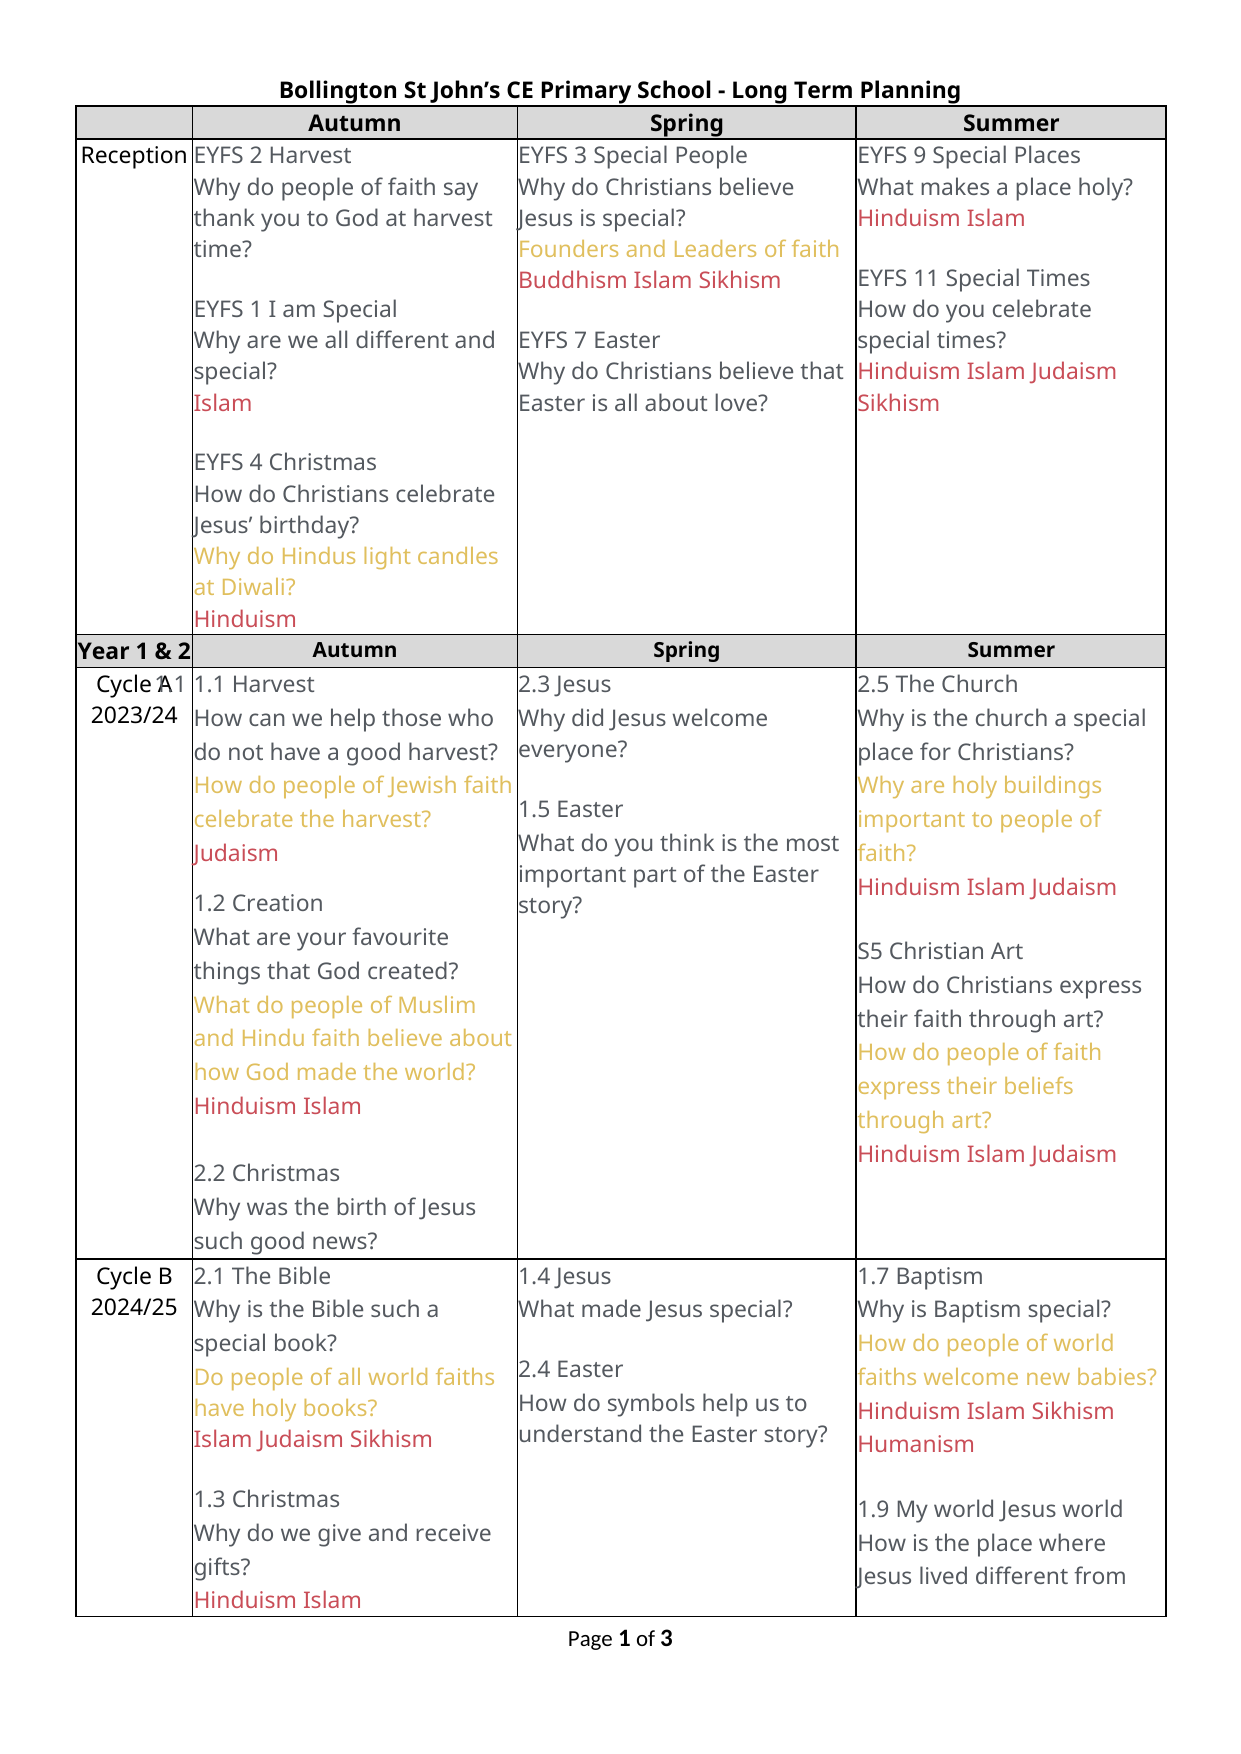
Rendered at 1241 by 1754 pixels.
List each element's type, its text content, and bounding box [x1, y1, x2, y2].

table_cell 2.5 The Church Why is the church a special place for Christians? Why are holy buildings important to people of faith? Hinduism Islam Judaism S5 Christian Art How do Christians express their faith through art? How do people of faith express their beliefs through art? Hinduism Islam Judaism [857, 668, 1165, 1258]
table_cell Year 1 & 2 [77, 635, 192, 667]
table_cell EYFS 3 Special People Why do Christians believe Jesus is special? Founders and Leaders of faith Buddhism Islam Sikhism EYFS 7 Easter Why do Christians believe that Easter is all about love? [518, 140, 855, 634]
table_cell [518, 1260, 855, 1616]
table_cell 2.3 Jesus Why did Jesus welcome everyone? 1.5 Easter What do you think is the most important part of the Easter story? [518, 668, 855, 1258]
table_cell Spring [518, 635, 855, 667]
table_header Autumn [193, 107, 517, 138]
table_header Spring [518, 107, 855, 138]
table_cell EYFS 9 Special Places What makes a place holy? Hinduism Islam EYFS 11 Special Times How do you celebrate special times? Hinduism Islam Judaism Sikhism [857, 140, 1165, 634]
table_cell Summer [857, 635, 1165, 667]
table_header Summer [857, 107, 1165, 138]
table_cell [193, 1260, 517, 1616]
table_cell EYFS 2 Harvest Why do people of faith say thank you to God at harvest time? EYFS 1 I am Special Why are we all different and special? Islam EYFS 4 Christmas How do Christians celebrate Jesus’ birthday? Why do Hindus light candles at Diwali? Hinduism [193, 140, 517, 634]
table_header [77, 107, 192, 138]
table_cell Reception [77, 140, 192, 634]
table_cell Cycle B 2024/25 [77, 1260, 192, 1616]
table_cell 1.1 Harvest How can we help those who do not have a good harvest? How do people of Jewish faith celebrate the harvest? Judaism 1.2 Creation What are your favourite things that God created? What do people of Muslim and Hindu faith believe about how God made the world? Hinduism Islam 2.2 Christmas Why was the birth of Jesus such good news? [193, 668, 517, 1258]
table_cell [857, 1260, 1165, 1616]
table_cell Cycle A 2023/24 [77, 668, 192, 1258]
table_cell Autumn [193, 635, 517, 667]
